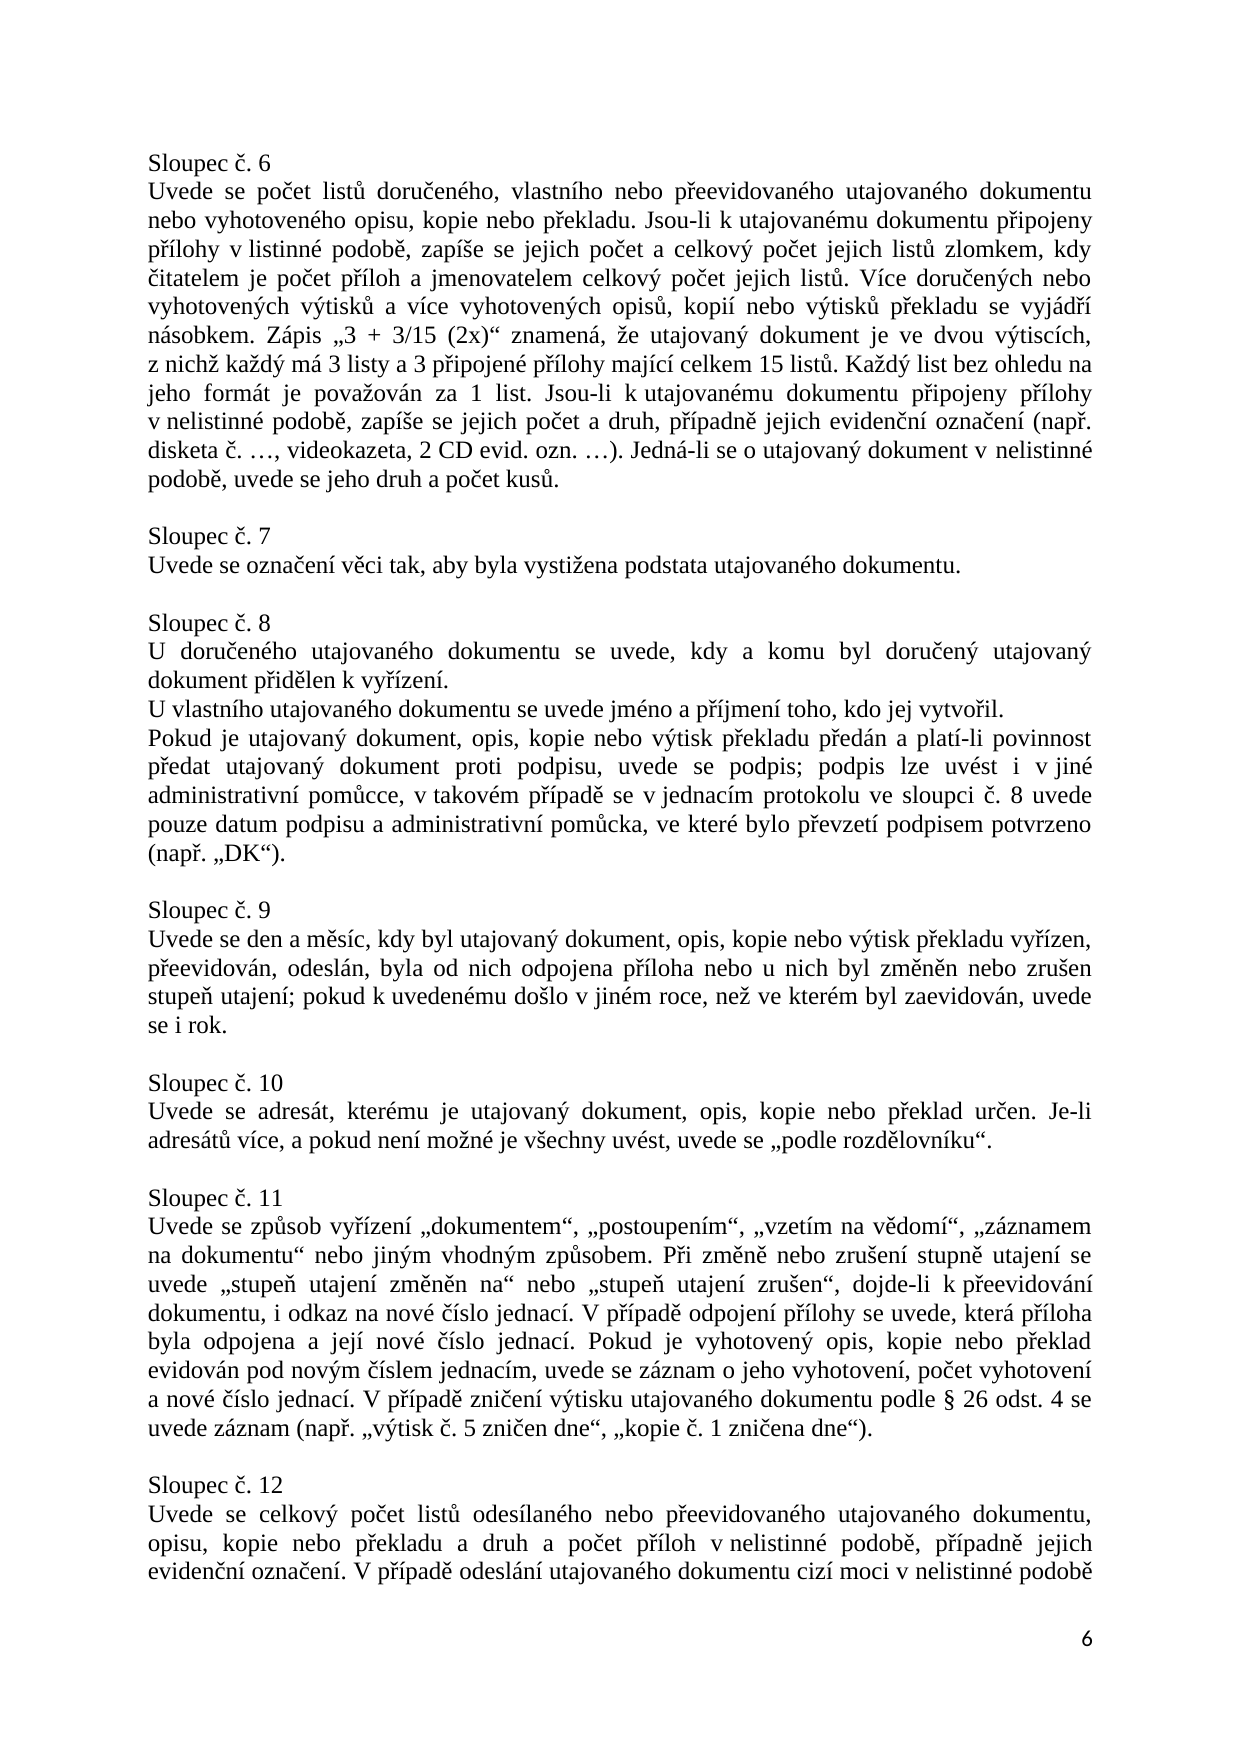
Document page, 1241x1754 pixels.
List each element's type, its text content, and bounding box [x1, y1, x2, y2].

text Sloupec č. 11 [148, 1183, 1093, 1211]
text Uvede se den a měsíc, kdy byl utajovaný dokument, opis, kopie nebo výtisk překladu vyřízen, přeevidován, odeslán, byla od nich odpojena příloha nebo u nich byl změněn nebo zrušen stupeň utajení; pokud k uvedenému došlo v jiném roce, než ve kterém byl zaevidován, uvede se i rok. [148, 924, 1093, 1039]
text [148, 1499, 1093, 1585]
text Uvede se počet listů doručeného, vlastního nebo přeevidovaného utajovaného dokumentu nebo vyhotoveného opisu, kopie nebo překladu. Jsou-li k utajovanému dokumentu připojeny přílohy v listinné podobě, zapíše se jejich počet a celkový počet jejich listů zlomkem, kdy čitatelem je počet příloh a jmenovatelem celkový počet jejich listů. Více doručených nebo vyhotovených výtisků a více vyhotovených opisů, kopií nebo výtisků překladu se vyjádří násobkem. Zápis „3 + 3/15 (2x)“ znamená, že utajovaný dokument je ve dvou výtiscích, z nichž každý má 3 listy a 3 připojené přílohy mající celkem 15 listů. Každý list bez ohledu na jeho formát je považován za 1 list. Jsou-li k utajovanému dokumentu připojeny přílohy v nelistinné podobě, zapíše se jejich počet a druh, případně jejich evidenční označení (např. disketa č. …, videokazeta, 2 CD evid. ozn. …). Jedná-li se o utajovaný dokument v nelistinné podobě, uvede se jeho druh a počet kusů. [148, 176, 1093, 493]
text Sloupec č. 10 [148, 1068, 1093, 1096]
text Sloupec č. 12 [148, 1470, 1093, 1499]
text Pokud je utajovaný dokument, opis, kopie nebo výtisk překladu předán a platí-li povinnost předat utajovaný dokument proti podpisu, uvede se podpis; podpis lze uvést i v jiné administrativní pomůcce, v takovém případě se v jednacím protokolu ve sloupci č. 8 uvede pouze datum podpisu a administrativní pomůcka, ve které bylo převzetí podpisem potvrzeno (např. „DK“). [148, 723, 1093, 866]
text Uvede se způsob vyřízení „dokumentem“, „postoupením“, „vzetím na vědomí“, „záznamem na dokumentu“ nebo jiným vhodným způsobem. Při změně nebo zrušení stupně utajení se uvede „stupeň utajení změněn na“ nebo „stupeň utajení zrušen“, dojde-li k přeevidování dokumentu, i odkaz na nové číslo jednací. V případě odpojení přílohy se uvede, která příloha byla odpojena a její nové číslo jednací. Pokud je vyhotovený opis, kopie nebo překlad evidován pod novým číslem jednacím, uvede se záznam o jeho vyhotovení, počet vyhotovení a nové číslo jednací. V případě zničení výtisku utajovaného dokumentu podle § 26 odst. 4 se uvede záznam (např. „výtisk č. 5 zničen dne“, „kopie č. 1 zničena dne“). [148, 1211, 1093, 1441]
text U doručeného utajovaného dokumentu se uvede, kdy a komu byl doručený utajovaný dokument přidělen k vyřízení. [148, 636, 1093, 694]
text U vlastního utajovaného dokumentu se uvede jméno a příjmení toho, kdo jej vytvořil. [148, 694, 1093, 723]
text Uvede se adresát, kterému je utajovaný dokument, opis, kopie nebo překlad určen. Je-li adresátů více, a pokud není možné je všechny uvést, uvede se „podle rozdělovníku“. [148, 1096, 1093, 1154]
text Sloupec č. 7 [148, 521, 1093, 550]
text Sloupec č. 8 [148, 608, 1093, 636]
text Uvede se označení věci tak, aby byla vystižena podstata utajovaného dokumentu. [148, 550, 1093, 579]
text Sloupec č. 6 [148, 148, 1093, 176]
text Sloupec č. 9 [148, 895, 1093, 924]
